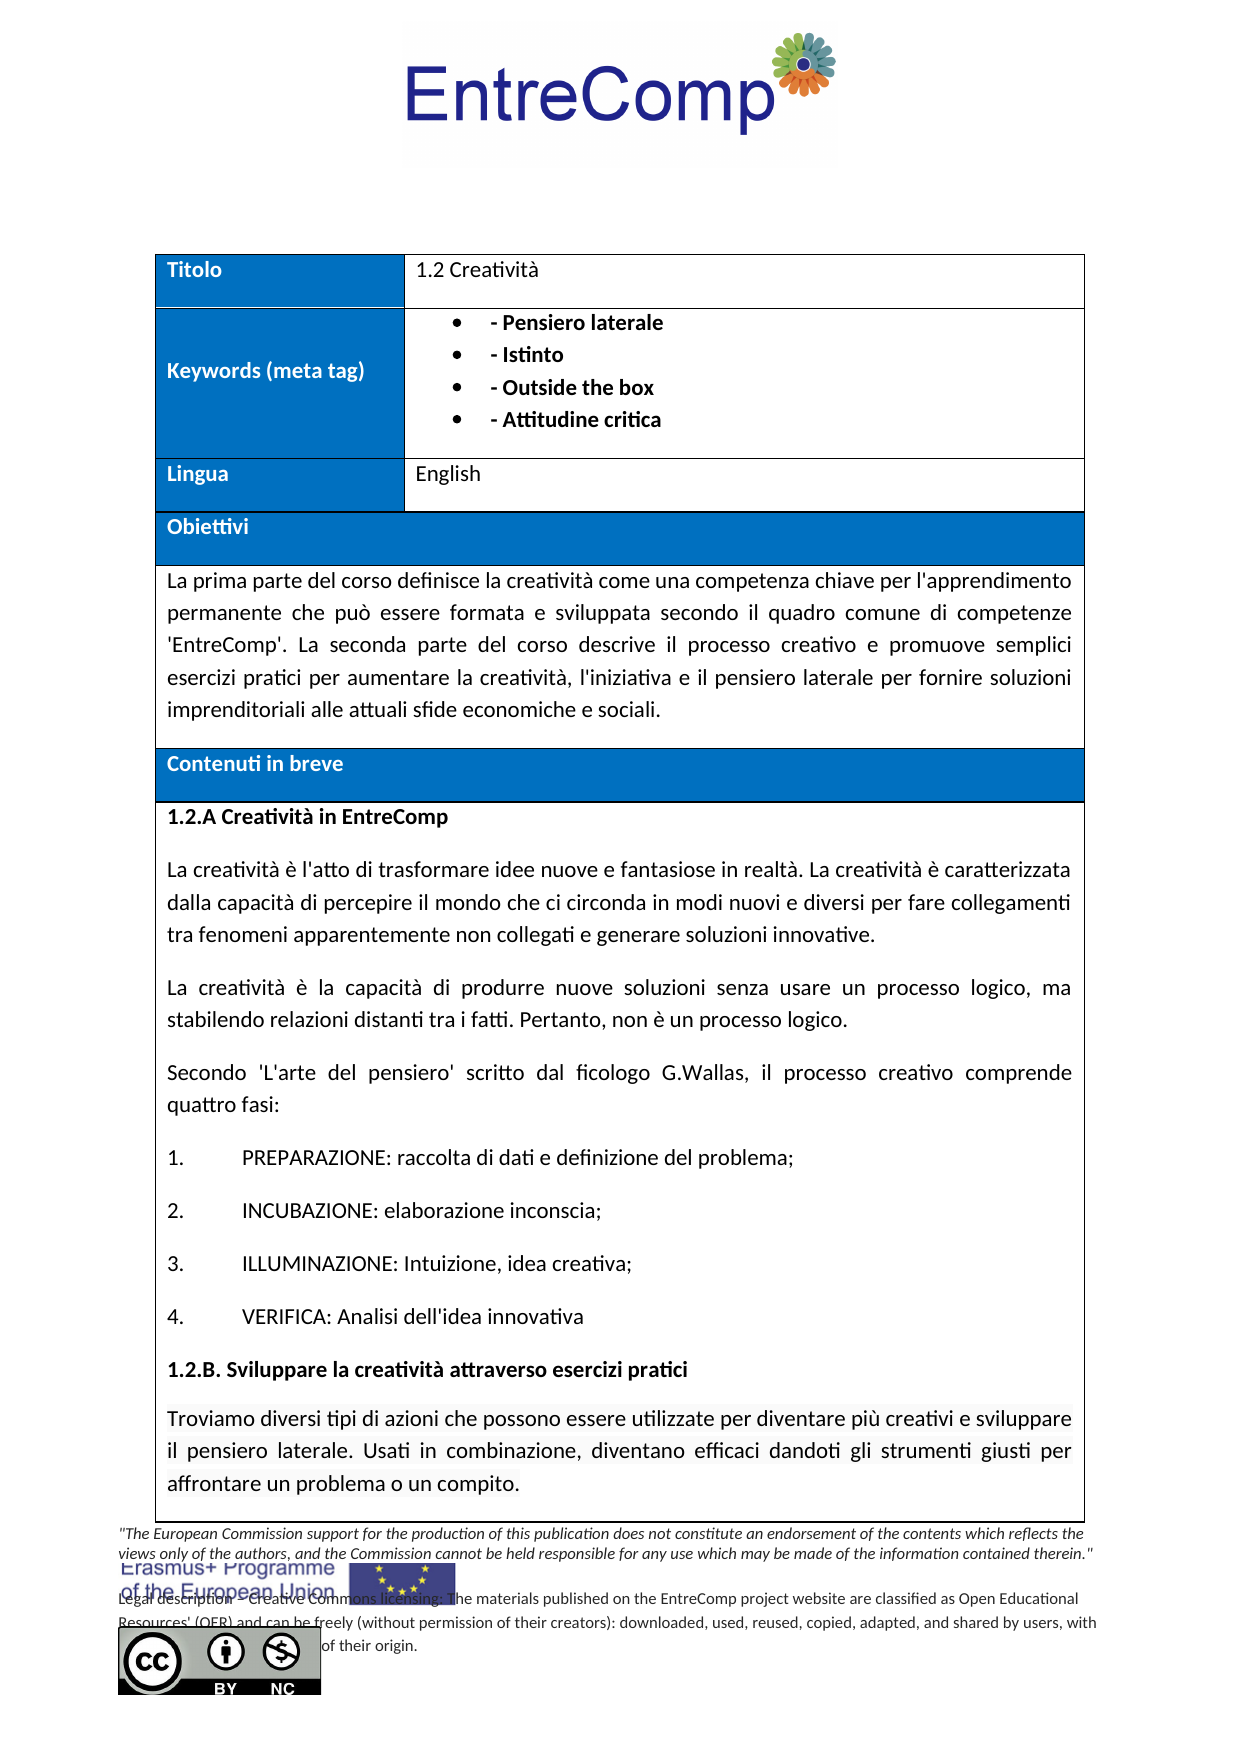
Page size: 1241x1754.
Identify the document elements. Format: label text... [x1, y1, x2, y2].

picture [118, 1563, 460, 1613]
picture [402, 21, 838, 168]
table_cell English [405, 459, 1084, 511]
table_cell Lingua [156, 459, 404, 511]
table_cell Keywords (meta tag) [156, 309, 404, 458]
table_cell La prima parte del corso definisce la creatività come una competenza chiave per l'apprendimento permanente che può essere formata e sviluppata secondo il quadro comune di competenze 'EntreComp'. La seconda parte del corso descrive il processo creativo e promuove semplici esercizi pratici per aumentare la creatività, l'iniziativa e il pensiero laterale per fornire soluzioni imprenditoriali alle attuali sfide economiche e sociali. [156, 566, 1084, 748]
table_header 1.2 Creatività [405, 255, 1084, 307]
table_cell Obiettivi [156, 513, 1084, 565]
table_cell Contenuti in breve [156, 749, 1084, 801]
table_cell - Pensiero laterale - Istinto - Outside the box - Attitudine critica [405, 309, 1084, 458]
picture [118, 1626, 322, 1695]
table_header Titolo [156, 255, 404, 307]
